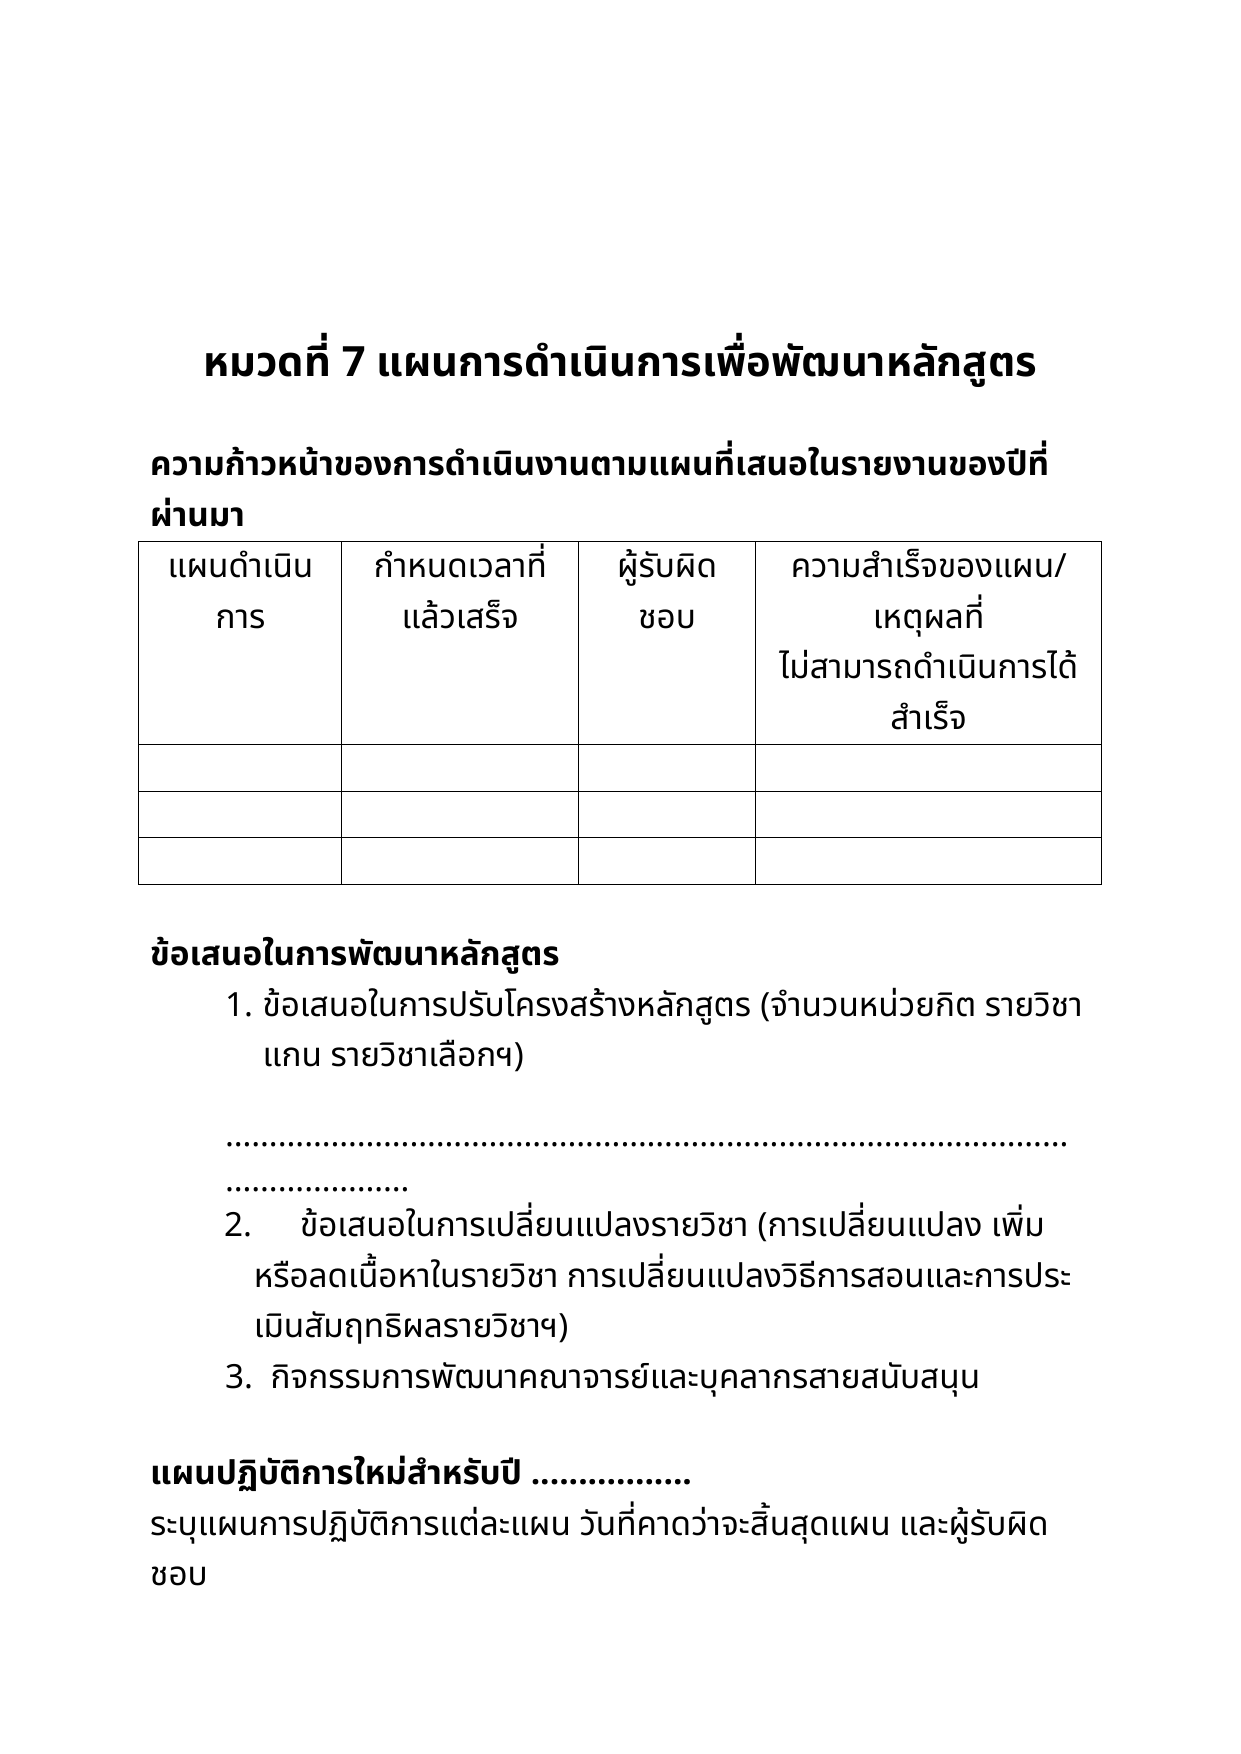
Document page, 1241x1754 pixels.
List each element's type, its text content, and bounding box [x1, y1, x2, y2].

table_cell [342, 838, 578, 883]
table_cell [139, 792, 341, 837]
text ระบุแผนการปฏิบัติการแต่ละแผน วันที่คาดว่าจะสิ้นสุดแผน และผู้รับผิดชอบ [150, 1499, 1090, 1600]
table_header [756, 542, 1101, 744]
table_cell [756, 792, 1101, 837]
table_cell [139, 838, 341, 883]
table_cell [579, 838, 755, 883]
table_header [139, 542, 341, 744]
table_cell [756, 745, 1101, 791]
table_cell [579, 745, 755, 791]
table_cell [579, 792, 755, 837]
text ความก้าวหน้าของการดำเนินงานตามแผนที่เสนอในรายงานของปีที่ผ่านมา [150, 440, 1090, 541]
text แผนปฏิบัติการใหม่สำหรับปี ................. [150, 1449, 1090, 1499]
text 3. กิจกรรมการพัฒนาคณาจารย์และบุคลากรสายสนับสนุน [150, 1353, 1090, 1403]
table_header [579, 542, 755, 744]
text หมวดที่ 7 แผนการดำเนินการเพื่อพัฒนาหลักสูตร [150, 332, 1090, 395]
list ข้อเสนอในการปรับโครงสร้างหลักสูตร (จำนวนหน่วยกิต รายวิชาแกน รายวิชาเลือกฯ) [225, 980, 1090, 1082]
text ……………………………………………………………………………………………………… [225, 1082, 1090, 1201]
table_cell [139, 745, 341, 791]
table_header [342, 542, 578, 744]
text ข้อเสนอในการพัฒนาหลักสูตร [150, 930, 1090, 980]
text 2. ข้อเสนอในการเปลี่ยนแปลงรายวิชา (การเปลี่ยนแปลง เพิ่มหรือลดเนื้อหาในรายวิชา การเปลี่ยนแปลงวิธีการสอนและการประเมินสัมฤทธิผลรายวิชาฯ) [224, 1201, 1090, 1353]
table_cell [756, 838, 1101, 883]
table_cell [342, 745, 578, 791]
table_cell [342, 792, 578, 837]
